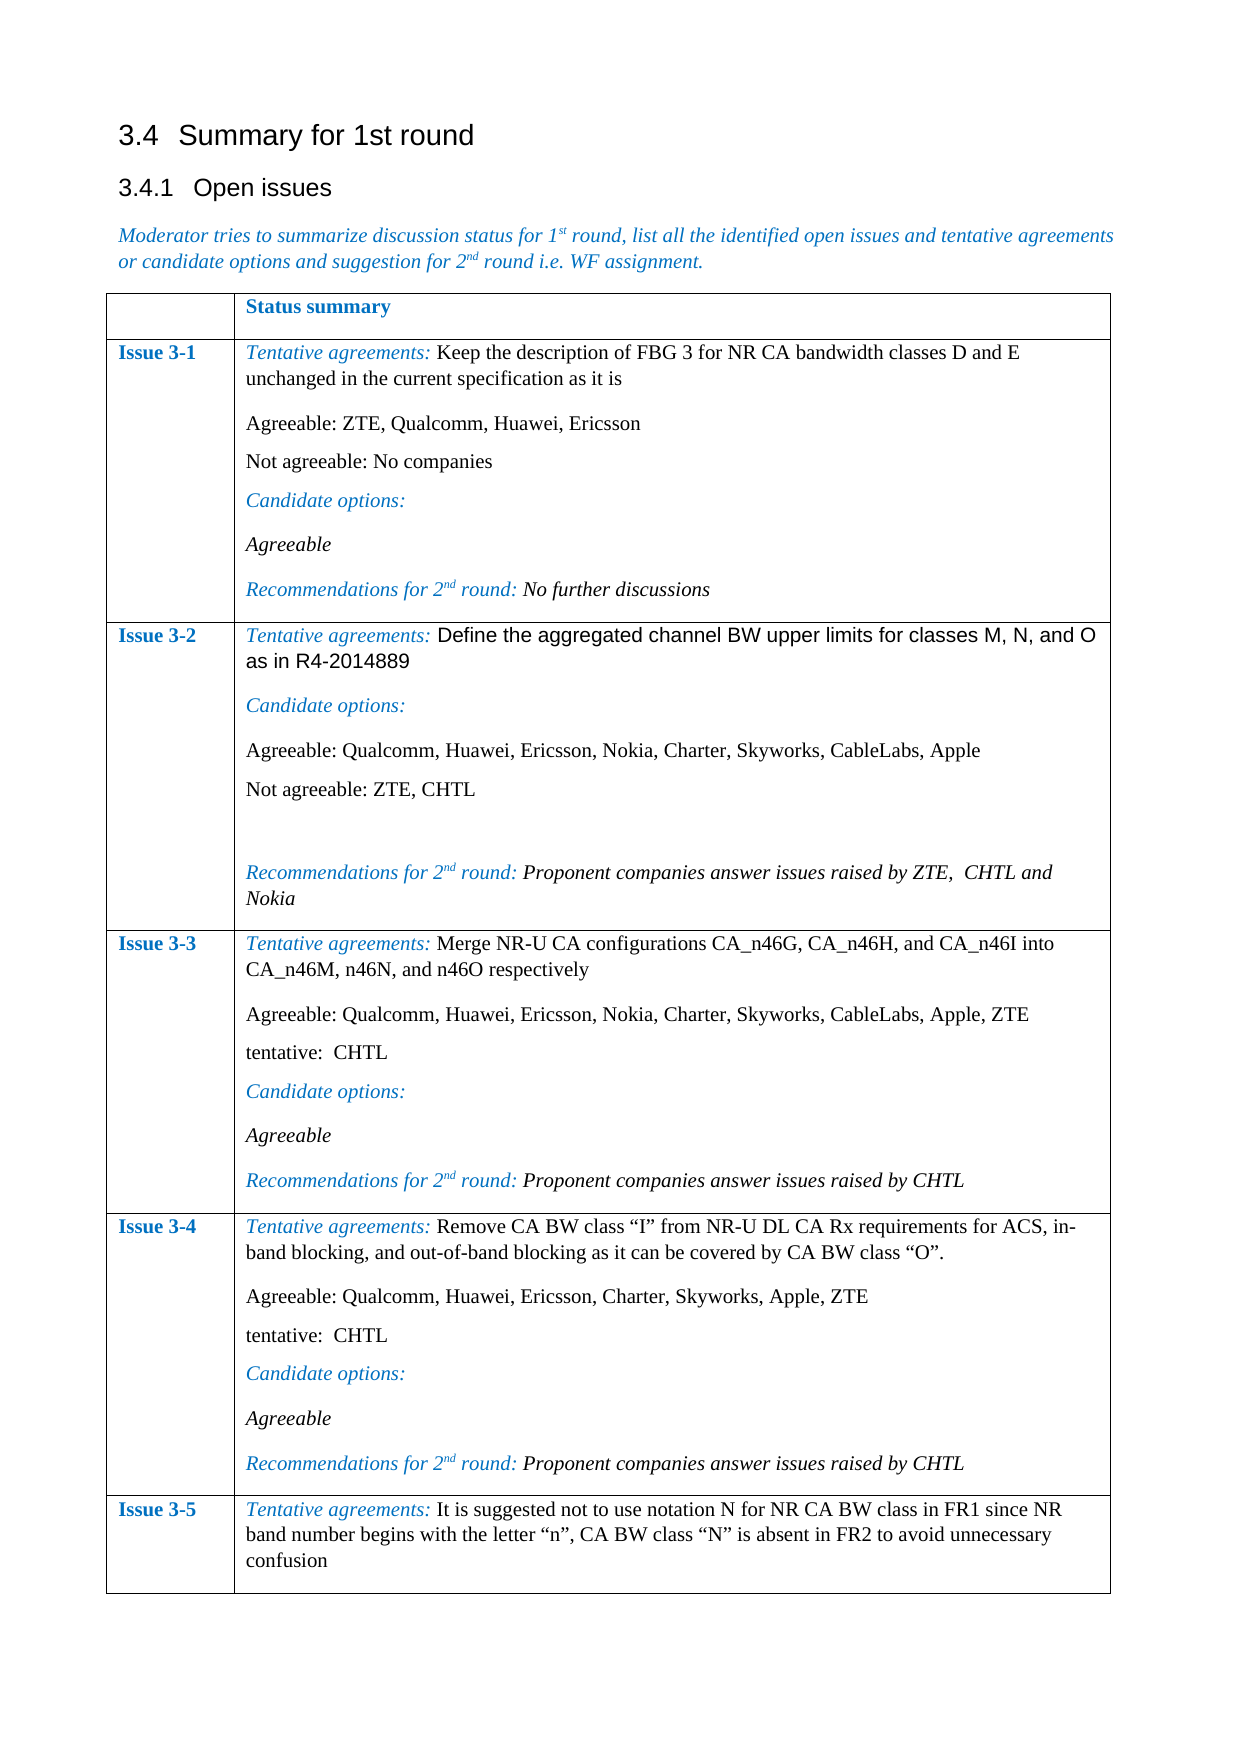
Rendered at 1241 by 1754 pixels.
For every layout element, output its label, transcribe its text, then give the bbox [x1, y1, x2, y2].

table_header [107, 294, 234, 339]
subtitle Open issues [118, 173, 1122, 202]
text Moderator tries to summarize discussion status for 1st round, list all the identified open issues and tentative agreements or candidate options and suggestion for 2nd round i.e. WF assignment. [118, 223, 1122, 273]
table_cell Tentative agreements: Merge NR-U CA configurations CA_n46G, CA_n46H, and CA_n46I into CA_n46M, n46N, and n46O respectively Agreeable: Qualcomm, Huawei, Ericsson, Nokia, Charter, Skyworks, CableLabs, Apple, ZTE tentative: CHTL Candidate options: Agreeable Recommendations for 2nd round: Proponent companies answer issues raised by CHTL [235, 931, 1110, 1213]
table_cell Issue 3-2 [107, 623, 234, 930]
table_header Status summary [235, 294, 1110, 339]
table_cell Issue 3-1 [107, 340, 234, 622]
table_cell Tentative agreements: Define the aggregated channel BW upper limits for classes M, N, and O as in R4-2014889 Candidate options: Agreeable: Qualcomm, Huawei, Ericsson, Nokia, Charter, Skyworks, CableLabs, Apple Not agreeable: ZTE, CHTL Recommendations for 2nd round: Proponent companies answer issues raised by ZTE, CHTL and Nokia [235, 623, 1110, 930]
table_cell Issue 3-5 [107, 1496, 234, 1593]
table_cell Tentative agreements: Keep the description of FBG 3 for NR CA bandwidth classes D and E unchanged in the current specification as it is Agreeable: ZTE, Qualcomm, Huawei, Ericsson Not agreeable: No companies Candidate options: Agreeable Recommendations for 2nd round: No further discussions [235, 340, 1110, 622]
table_cell Issue 3-4 [107, 1214, 234, 1495]
table_cell Issue 3-3 [107, 931, 234, 1213]
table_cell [235, 1496, 1110, 1593]
subtitle Summary for 1st round [118, 118, 1122, 152]
table_cell Tentative agreements: Remove CA BW class “I” from NR-U DL CA Rx requirements for ACS, in-band blocking, and out-of-band blocking as it can be covered by CA BW class “O”. Agreeable: Qualcomm, Huawei, Ericsson, Charter, Skyworks, Apple, ZTE tentative: CHTL Candidate options: Agreeable Recommendations for 2nd round: Proponent companies answer issues raised by CHTL [235, 1214, 1110, 1495]
